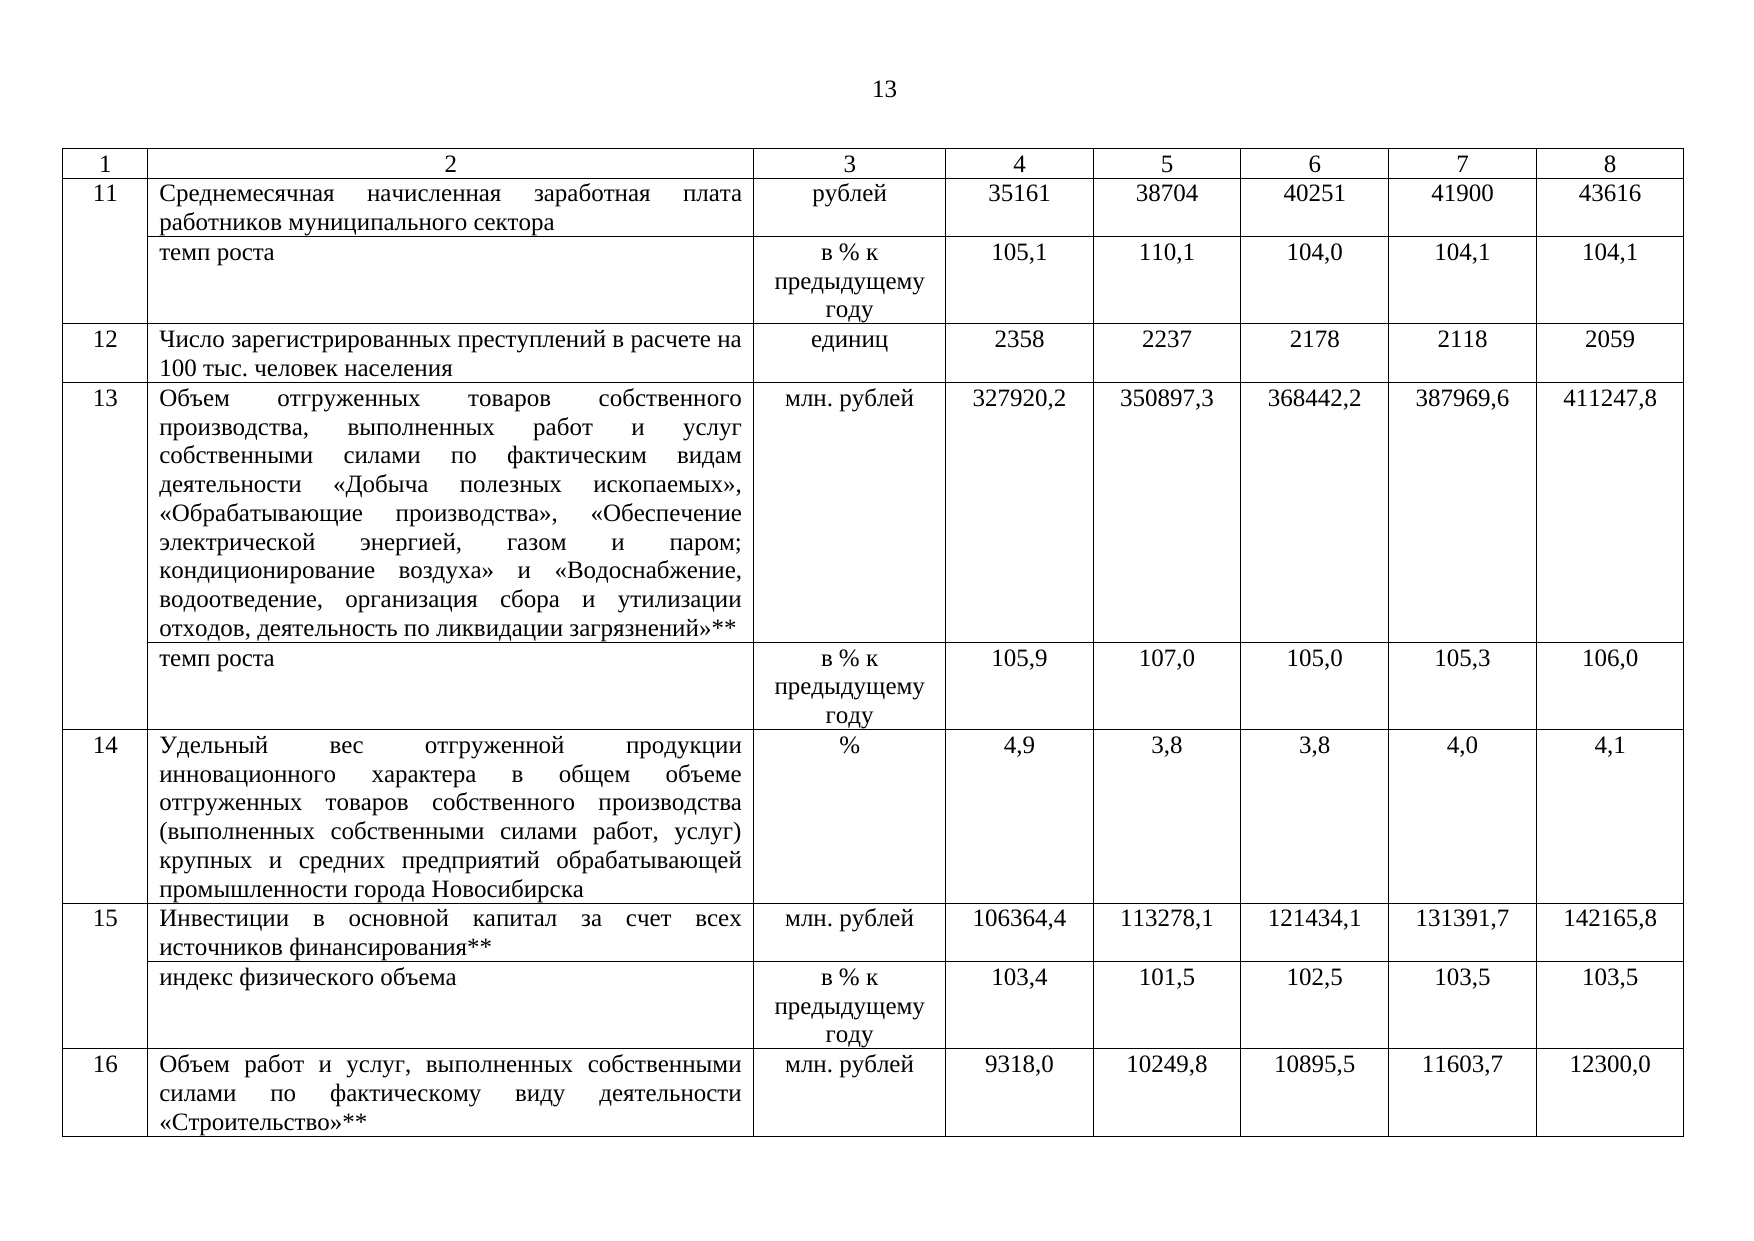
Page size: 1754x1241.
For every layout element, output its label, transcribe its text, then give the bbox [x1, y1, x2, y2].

table_cell темп роста [148, 237, 753, 323]
table_cell 105,1 [946, 237, 1093, 323]
table_cell 12300,0 [1537, 1049, 1683, 1136]
table_cell 15 [63, 904, 147, 1048]
table_cell Объем отгруженных товаров собственного производства, выполненных работ и услуг собственными силами по фактическим видам деятельности «Добыча полезных ископаемых», «Обрабатывающие производства», «Обеспечение электрической энергией, газом и паром; кондиционирование воздуха» и «Водоснабжение, водоотведение, организация сбора и утилизации отходов, деятельность по ликвидации загрязнений»** [148, 383, 753, 642]
table_cell Число зарегистрированных преступлений в расчете на 100 тыс. человек населения [148, 324, 753, 382]
table_cell 103,5 [1389, 962, 1536, 1048]
table_cell 107,0 [1094, 643, 1240, 729]
table_cell в % к предыдущему году [754, 962, 945, 1048]
table_header 8 [1537, 149, 1683, 177]
table_cell 368442,2 [1241, 383, 1388, 642]
table_cell 121434,1 [1241, 904, 1388, 961]
table_header 5 [1094, 149, 1240, 177]
table_cell 38704 [1094, 179, 1240, 236]
table_header 1 [63, 149, 147, 177]
table_cell индекс физического объема [148, 962, 753, 1048]
table_cell Инвестиции в основной капитал за счет всех источников финансирования** [148, 904, 753, 961]
table_cell 2237 [1094, 324, 1240, 382]
table_cell 10249,8 [1094, 1049, 1240, 1136]
table_cell Среднемесячная начисленная заработная плата работников муниципального сектора [148, 179, 753, 236]
table_cell 3,8 [1094, 730, 1240, 902]
table_cell 3,8 [1241, 730, 1388, 902]
table_cell 2118 [1389, 324, 1536, 382]
table_cell 102,5 [1241, 962, 1388, 1048]
table_cell 2059 [1537, 324, 1683, 382]
table_cell 327920,2 [946, 383, 1093, 642]
table_cell 110,1 [1094, 237, 1240, 323]
table_cell в % к предыдущему году [754, 643, 945, 729]
table_cell 106364,4 [946, 904, 1093, 961]
table_cell 35161 [946, 179, 1093, 236]
table_cell 411247,8 [1537, 383, 1683, 642]
table_header 3 [754, 149, 945, 177]
table_cell рублей [754, 179, 945, 236]
table_cell в % к предыдущему году [754, 237, 945, 323]
table_cell 40251 [1241, 179, 1388, 236]
table_cell 10895,5 [1241, 1049, 1388, 1136]
table_cell 4,1 [1537, 730, 1683, 902]
table_cell 101,5 [1094, 962, 1240, 1048]
table_cell % [754, 730, 945, 902]
table_cell 105,0 [1241, 643, 1388, 729]
table_cell 11603,7 [1389, 1049, 1536, 1136]
table_cell 104,0 [1241, 237, 1388, 323]
table_cell 387969,6 [1389, 383, 1536, 642]
table_cell 9318,0 [946, 1049, 1093, 1136]
table_cell 16 [63, 1049, 147, 1136]
table_cell 12 [63, 324, 147, 382]
table_cell 104,1 [1537, 237, 1683, 323]
table_cell единиц [754, 324, 945, 382]
table_cell млн. рублей [754, 1049, 945, 1136]
table_cell 113278,1 [1094, 904, 1240, 961]
table_cell 43616 [1537, 179, 1683, 236]
table_cell 350897,3 [1094, 383, 1240, 642]
table_cell 142165,8 [1537, 904, 1683, 961]
table_cell темп роста [148, 643, 753, 729]
table_cell 4,0 [1389, 730, 1536, 902]
table_cell 104,1 [1389, 237, 1536, 323]
table_header 7 [1389, 149, 1536, 177]
table_cell 2178 [1241, 324, 1388, 382]
table_cell 13 [63, 383, 147, 729]
table_header 6 [1241, 149, 1388, 177]
table_cell 41900 [1389, 179, 1536, 236]
table_header 4 [946, 149, 1093, 177]
table_cell млн. рублей [754, 383, 945, 642]
table_cell 4,9 [946, 730, 1093, 902]
table_cell 11 [63, 179, 147, 323]
table_cell Удельный вес отгруженной продукции инновационного характера в общем объеме отгруженных товаров собственного производства (выполненных собственными силами работ, услуг) крупных и средних предприятий обрабатывающей промышленности города Новосибирска [148, 730, 753, 902]
table_cell 131391,7 [1389, 904, 1536, 961]
table_cell Объем работ и услуг, выполненных собственными силами по фактическому виду деятельности «Строительство»** [148, 1049, 753, 1136]
table_cell 14 [63, 730, 147, 902]
table_cell 106,0 [1537, 643, 1683, 729]
table_cell 105,3 [1389, 643, 1536, 729]
table_cell 103,4 [946, 962, 1093, 1048]
table_cell 103,5 [1537, 962, 1683, 1048]
table_cell млн. рублей [754, 904, 945, 961]
table_cell 105,9 [946, 643, 1093, 729]
table_cell 2358 [946, 324, 1093, 382]
table_header 2 [148, 149, 753, 177]
